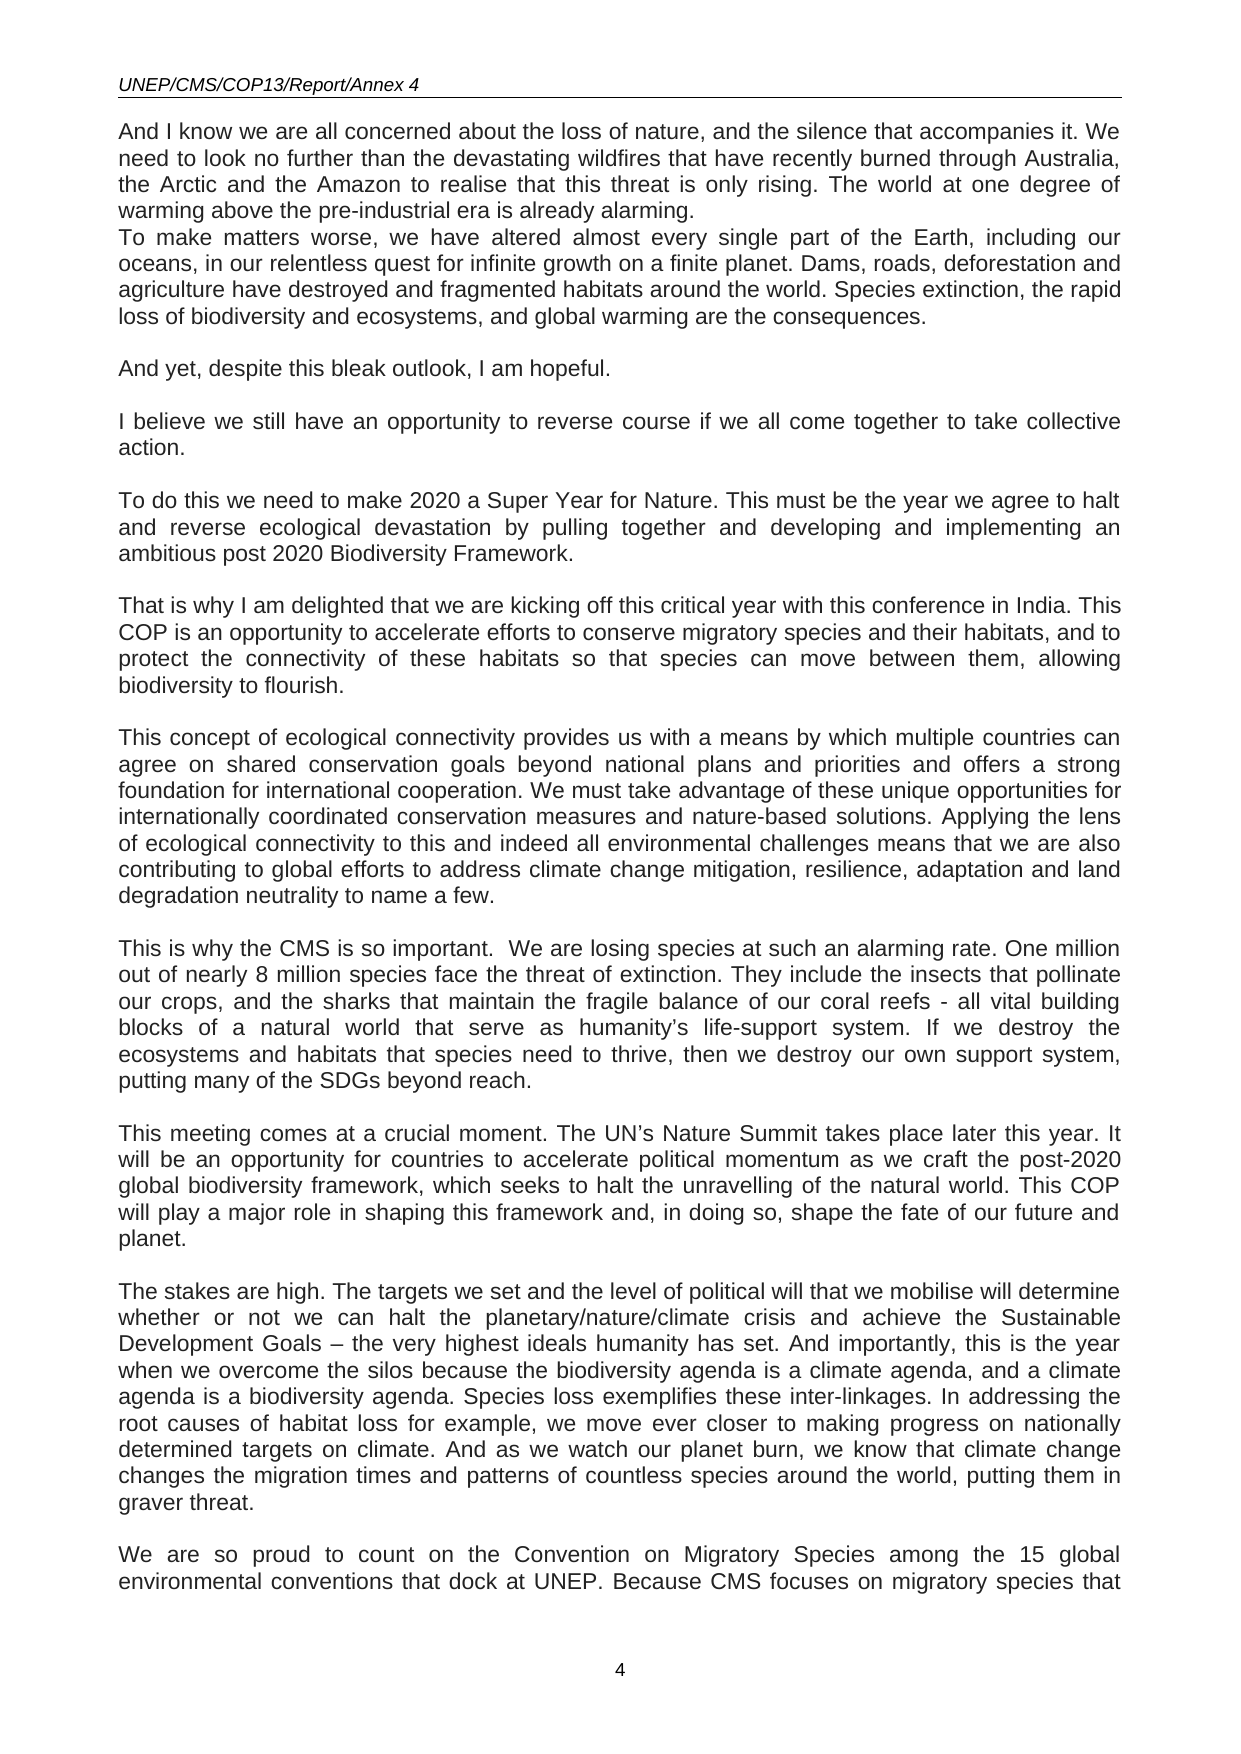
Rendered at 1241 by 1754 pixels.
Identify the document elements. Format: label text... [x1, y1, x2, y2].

text And yet, despite this bleak outlook, I am hopeful. [118, 355, 1122, 382]
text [118, 1541, 1122, 1594]
text This meeting comes at a crucial moment. The UN’s Nature Summit takes place later this year. It will be an opportunity for countries to accelerate political momentum as we craft the post-2020 global biodiversity framework, which seeks to halt the unravelling of the natural world. This COP will play a major role in shaping this framework and, in doing so, shape the fate of our future and planet. [118, 1119, 1122, 1251]
text The stakes are high. The targets we set and the level of political will that we mobilise will determine whether or not we can halt the planetary/nature/climate crisis and achieve the Sustainable Development Goals – the very highest ideals humanity has set. And importantly, this is the year when we overcome the silos because the biodiversity agenda is a climate agenda, and a climate agenda is a biodiversity agenda. Species loss exemplifies these inter-linkages. In addressing the root causes of habitat loss for example, we move ever closer to making progress on nationally determined targets on climate. And as we watch our planet burn, we know that climate change changes the migration times and patterns of countless species around the world, putting them in graver threat. [118, 1278, 1122, 1515]
text That is why I am delighted that we are kicking off this critical year with this conference in India. This COP is an opportunity to accelerate efforts to conserve migratory species and their habitats, and to protect the connectivity of these habitats so that species can move between them, allowing biodiversity to flourish. [118, 592, 1122, 698]
text To make matters worse, we have altered almost every single part of the Earth, including our oceans, in our relentless quest for infinite growth on a finite planet. Dams, roads, deforestation and agriculture have destroyed and fragmented habitats around the world. Species extinction, the rapid loss of biodiversity and ecosystems, and global warming are the consequences. [118, 223, 1122, 329]
text To do this we need to make 2020 a Super Year for Nature. This must be the year we agree to halt and reverse ecological devastation by pulling together and developing and implementing an ambitious post 2020 Biodiversity Framework. [118, 487, 1122, 566]
text And I know we are all concerned about the loss of nature, and the silence that accompanies it. We need to look no further than the devastating wildfires that have recently burned through Australia, the Arctic and the Amazon to realise that this threat is only rising. The world at one degree of warming above the pre-industrial era is already alarming. [118, 118, 1122, 223]
text I believe we still have an opportunity to reverse course if we all come together to take collective action. [118, 408, 1122, 461]
text This is why the CMS is so important. We are losing species at such an alarming rate. One million out of nearly 8 million species face the threat of extinction. They include the insects that pollinate our crops, and the sharks that maintain the fragile balance of our coral reefs - all vital building blocks of a natural world that serve as humanity’s life-support system. If we destroy the ecosystems and habitats that species need to thrive, then we destroy our own support system, putting many of the SDGs beyond reach. [118, 935, 1122, 1093]
text This concept of ecological connectivity provides us with a means by which multiple countries can agree on shared conservation goals beyond national plans and priorities and offers a strong foundation for international cooperation. We must take advantage of these unique opportunities for internationally coordinated conservation measures and nature-based solutions. Applying the lens of ecological connectivity to this and indeed all environmental challenges means that we are also contributing to global efforts to address climate change mitigation, resilience, adaptation and land degradation neutrality to name a few. [118, 724, 1122, 909]
